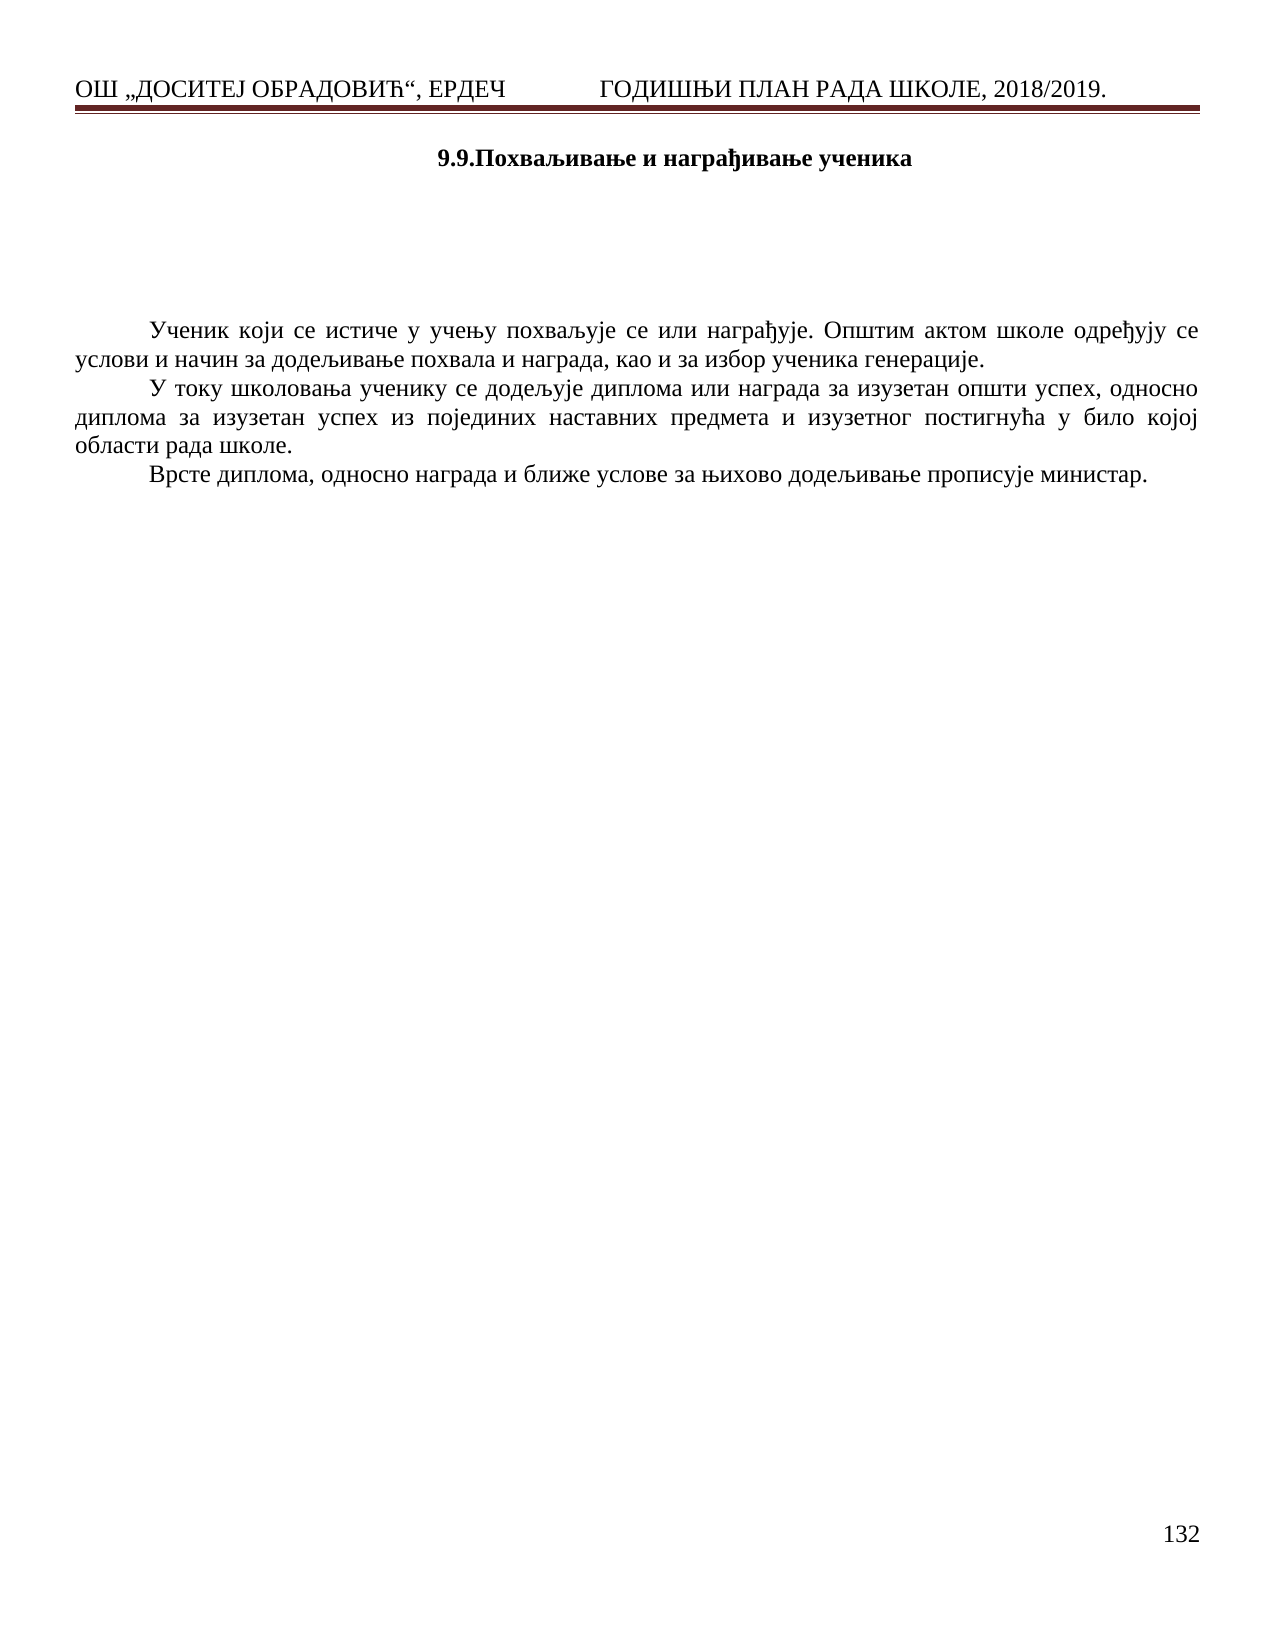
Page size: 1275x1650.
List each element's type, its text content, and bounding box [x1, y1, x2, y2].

text У току школовања ученику се додељује диплома или награда за изузетан општи успех, односно диплома за изузетан успех из појединих наставних предмета и изузетног постигнућа у било којој области рада школе. [75, 373, 1200, 459]
text Врсте диплома, односно награда и ближе услове за њихово додељивање прописује министар. [75, 459, 1200, 488]
text 9.9.Похваљивање и награђивање ученика [150, 143, 1200, 172]
text Ученик који се истиче у учењу похваљује се или награђује. Општим актом школе одређују се услови и начин за додељивање похвала и награда, као и за избор ученика генерације. [75, 315, 1200, 373]
